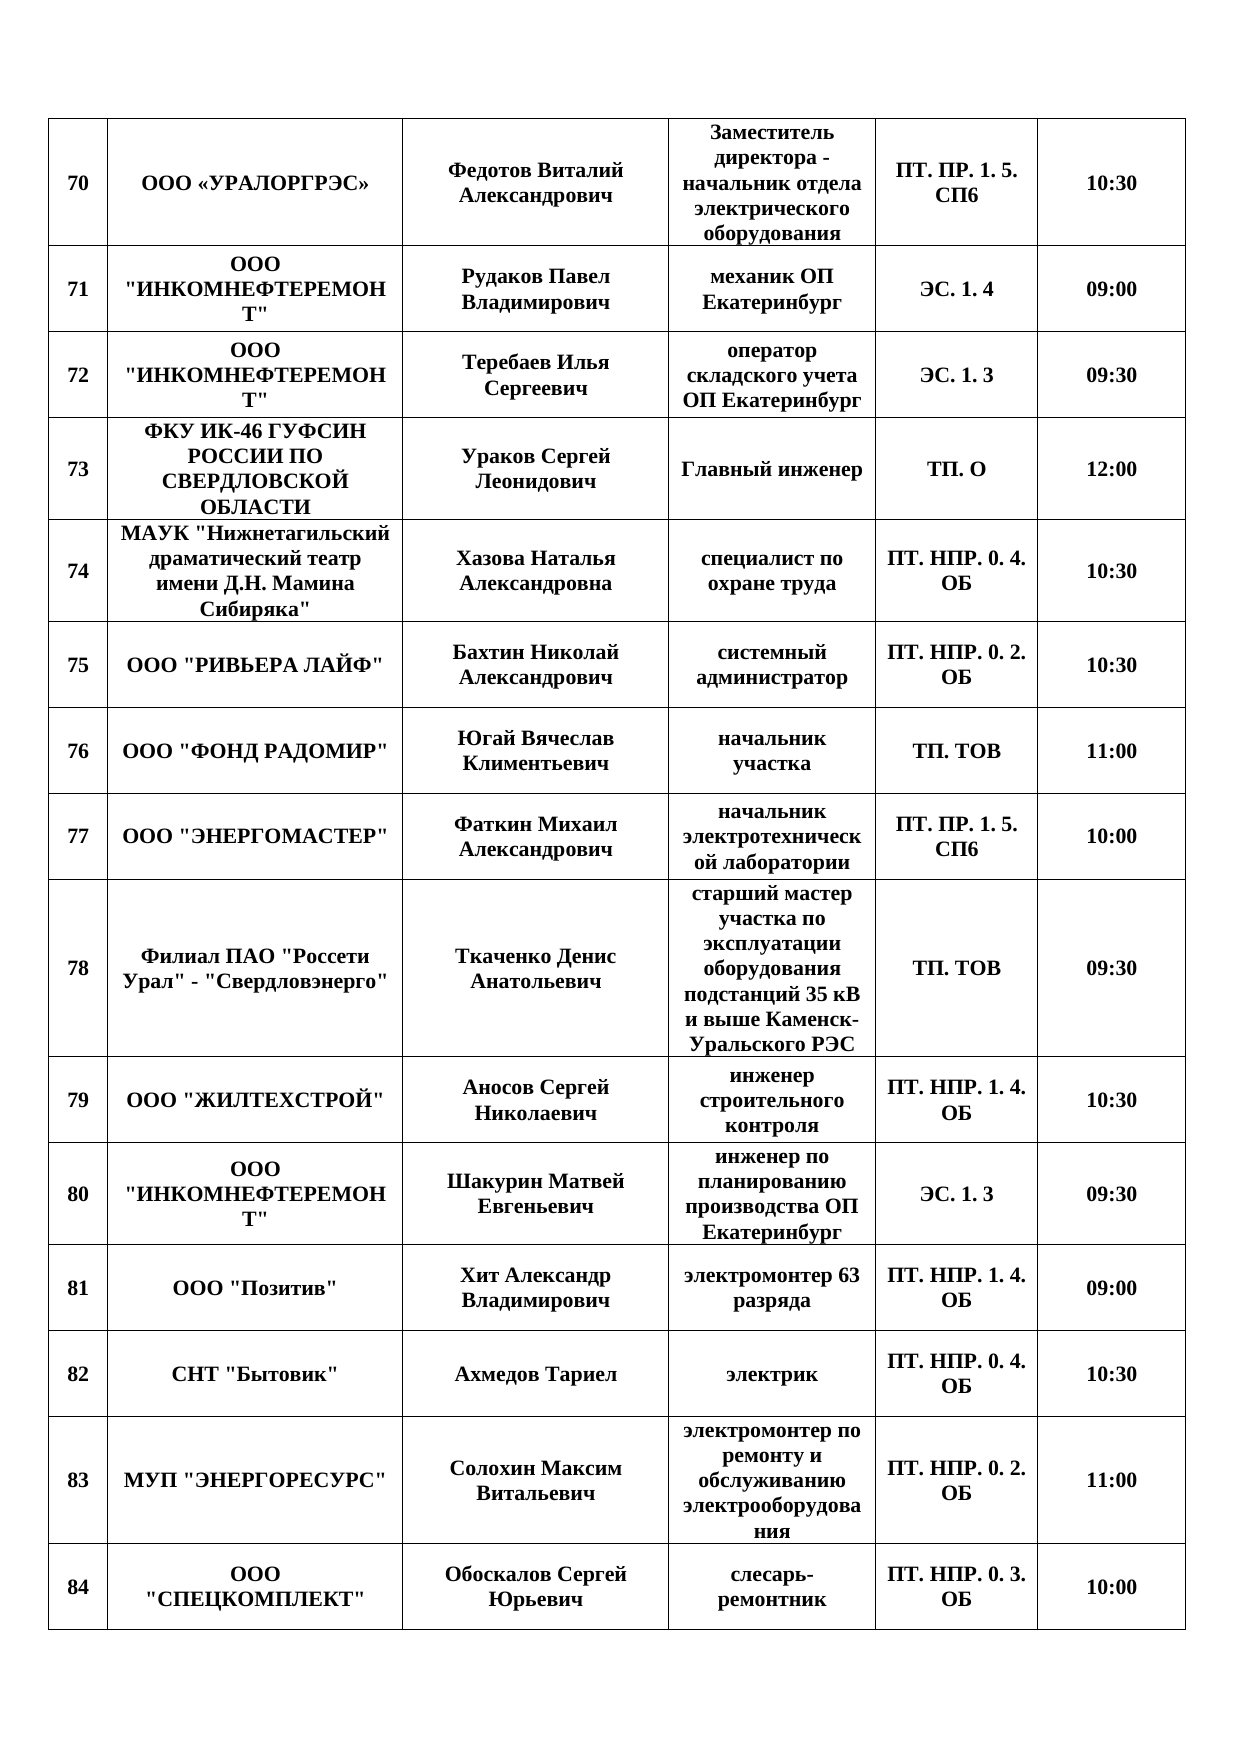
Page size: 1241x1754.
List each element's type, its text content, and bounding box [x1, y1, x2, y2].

table_cell ПТ. НПР. 0. 2. ОБ [876, 1417, 1037, 1543]
table_cell 72 [49, 332, 107, 417]
table_cell 80 [49, 1143, 107, 1244]
table_cell Хазова Наталья Александровна [403, 520, 668, 621]
table_cell ПТ. ПР. 1. 5. СП6 [876, 119, 1037, 245]
table_cell ООО "ИНКОМНЕФТЕРЕМОНТ" [108, 332, 402, 417]
table_cell 11:00 [1038, 708, 1185, 793]
table_cell Заместитель директора - начальник отдела электрического оборудования [669, 119, 875, 245]
table_cell электрик [669, 1331, 875, 1416]
table_cell ПТ. НПР. 0. 2. ОБ [876, 622, 1037, 707]
table_cell Ураков Сергей Леонидович [403, 418, 668, 519]
table_cell ТП. О [876, 418, 1037, 519]
table_cell ПТ. НПР. 0. 3. ОБ [876, 1544, 1037, 1629]
table_cell ПТ. НПР. 0. 4. ОБ [876, 520, 1037, 621]
table_cell Аносов Сергей Николаевич [403, 1057, 668, 1142]
table_cell начальник электротехнической лаборатории [669, 794, 875, 879]
table_cell 10:00 [1038, 1544, 1185, 1629]
table_cell 10:30 [1038, 622, 1185, 707]
table_cell 75 [49, 622, 107, 707]
table_cell 70 [49, 119, 107, 245]
table_cell 82 [49, 1331, 107, 1416]
table_cell инженер по планированию производства ОП Екатеринбург [669, 1143, 875, 1244]
table_cell ПТ. НПР. 1. 4. ОБ [876, 1245, 1037, 1330]
table_cell 84 [49, 1544, 107, 1629]
table_cell ООО "Позитив" [108, 1245, 402, 1330]
table_cell ООО "ЭНЕРГОМАСТЕР" [108, 794, 402, 879]
table_cell 71 [49, 246, 107, 331]
table_cell 09:00 [1038, 246, 1185, 331]
table_cell СНТ "Бытовик" [108, 1331, 402, 1416]
table_cell Теребаев Илья Сергеевич [403, 332, 668, 417]
table_cell 10:30 [1038, 520, 1185, 621]
table_cell 09:30 [1038, 880, 1185, 1056]
table_cell 76 [49, 708, 107, 793]
table_cell ООО «УРАЛОРГРЭС» [108, 119, 402, 245]
table_cell 79 [49, 1057, 107, 1142]
table_cell ООО "ИНКОМНЕФТЕРЕМОНТ" [108, 246, 402, 331]
table_cell старший мастер участка по эксплуатации оборудования подстанций 35 кВ и выше Каменск-Уральского РЭС [669, 880, 875, 1056]
table_cell 73 [49, 418, 107, 519]
table_cell специалист по охране труда [669, 520, 875, 621]
table_cell Фаткин Михаил Александрович [403, 794, 668, 879]
table_cell Солохин Максим Витальевич [403, 1417, 668, 1543]
table_cell Ахмедов Тариел [403, 1331, 668, 1416]
table_cell ЭС. 1. 4 [876, 246, 1037, 331]
table_cell 74 [49, 520, 107, 621]
table_cell Хит Александр Владимирович [403, 1245, 668, 1330]
table_cell электромонтер по ремонту и обслуживанию электрооборудования [669, 1417, 875, 1543]
table_cell Рудаков Павел Владимирович [403, 246, 668, 331]
table_cell системный администратор [669, 622, 875, 707]
table_cell ТП. ТОВ [876, 880, 1037, 1056]
table_cell МАУК "Нижнетагильский драматический театр имени Д.Н. Мамина Сибиряка" [108, 520, 402, 621]
table_cell ООО "РИВЬЕРА ЛАЙФ" [108, 622, 402, 707]
table_cell электромонтер 63 разряда [669, 1245, 875, 1330]
table_cell 10:30 [1038, 1331, 1185, 1416]
table_cell Федотов Виталий Александрович [403, 119, 668, 245]
table_cell ПТ. НПР. 1. 4. ОБ [876, 1057, 1037, 1142]
table_cell ПТ. НПР. 0. 4. ОБ [876, 1331, 1037, 1416]
table_cell ЭС. 1. 3 [876, 1143, 1037, 1244]
table_cell 09:00 [1038, 1245, 1185, 1330]
table_cell ЭС. 1. 3 [876, 332, 1037, 417]
table_cell механик ОП Екатеринбург [669, 246, 875, 331]
table_cell 10:30 [1038, 119, 1185, 245]
table_cell Обоскалов Сергей Юрьевич [403, 1544, 668, 1629]
table_cell Бахтин Николай Александрович [403, 622, 668, 707]
table_cell Главный инженер [669, 418, 875, 519]
table_cell 83 [49, 1417, 107, 1543]
table_cell ООО "СПЕЦКОМПЛЕКТ" [108, 1544, 402, 1629]
table_cell ООО "ЖИЛТЕХСТРОЙ" [108, 1057, 402, 1142]
table_cell ПТ. ПР. 1. 5. СП6 [876, 794, 1037, 879]
table_cell Шакурин Матвей Евгеньевич [403, 1143, 668, 1244]
table_cell 81 [49, 1245, 107, 1330]
table_cell 12:00 [1038, 418, 1185, 519]
table_cell МУП "ЭНЕРГОРЕСУРС" [108, 1417, 402, 1543]
table_cell оператор складского учета ОП Екатеринбург [669, 332, 875, 417]
table_cell ФКУ ИК-46 ГУФСИН РОССИИ ПО СВЕРДЛОВСКОЙ ОБЛАСТИ [108, 418, 402, 519]
table_cell инженер строительного контроля [669, 1057, 875, 1142]
table_cell 09:30 [1038, 332, 1185, 417]
table_cell Ткаченко Денис Анатольевич [403, 880, 668, 1056]
table_cell 77 [49, 794, 107, 879]
table_cell слесарь-ремонтник [669, 1544, 875, 1629]
table_cell 11:00 [1038, 1417, 1185, 1543]
table_cell начальник участка [669, 708, 875, 793]
table_cell 78 [49, 880, 107, 1056]
table_cell Югай Вячеслав Климентьевич [403, 708, 668, 793]
table_cell 09:30 [1038, 1143, 1185, 1244]
table_cell 10:00 [1038, 794, 1185, 879]
table_cell ООО "ФОНД РАДОМИР" [108, 708, 402, 793]
table_cell ТП. ТОВ [876, 708, 1037, 793]
table_cell ООО "ИНКОМНЕФТЕРЕМОНТ" [108, 1143, 402, 1244]
table_cell Филиал ПАО "Россети Урал" - "Свердловэнерго" [108, 880, 402, 1056]
table_cell 10:30 [1038, 1057, 1185, 1142]
